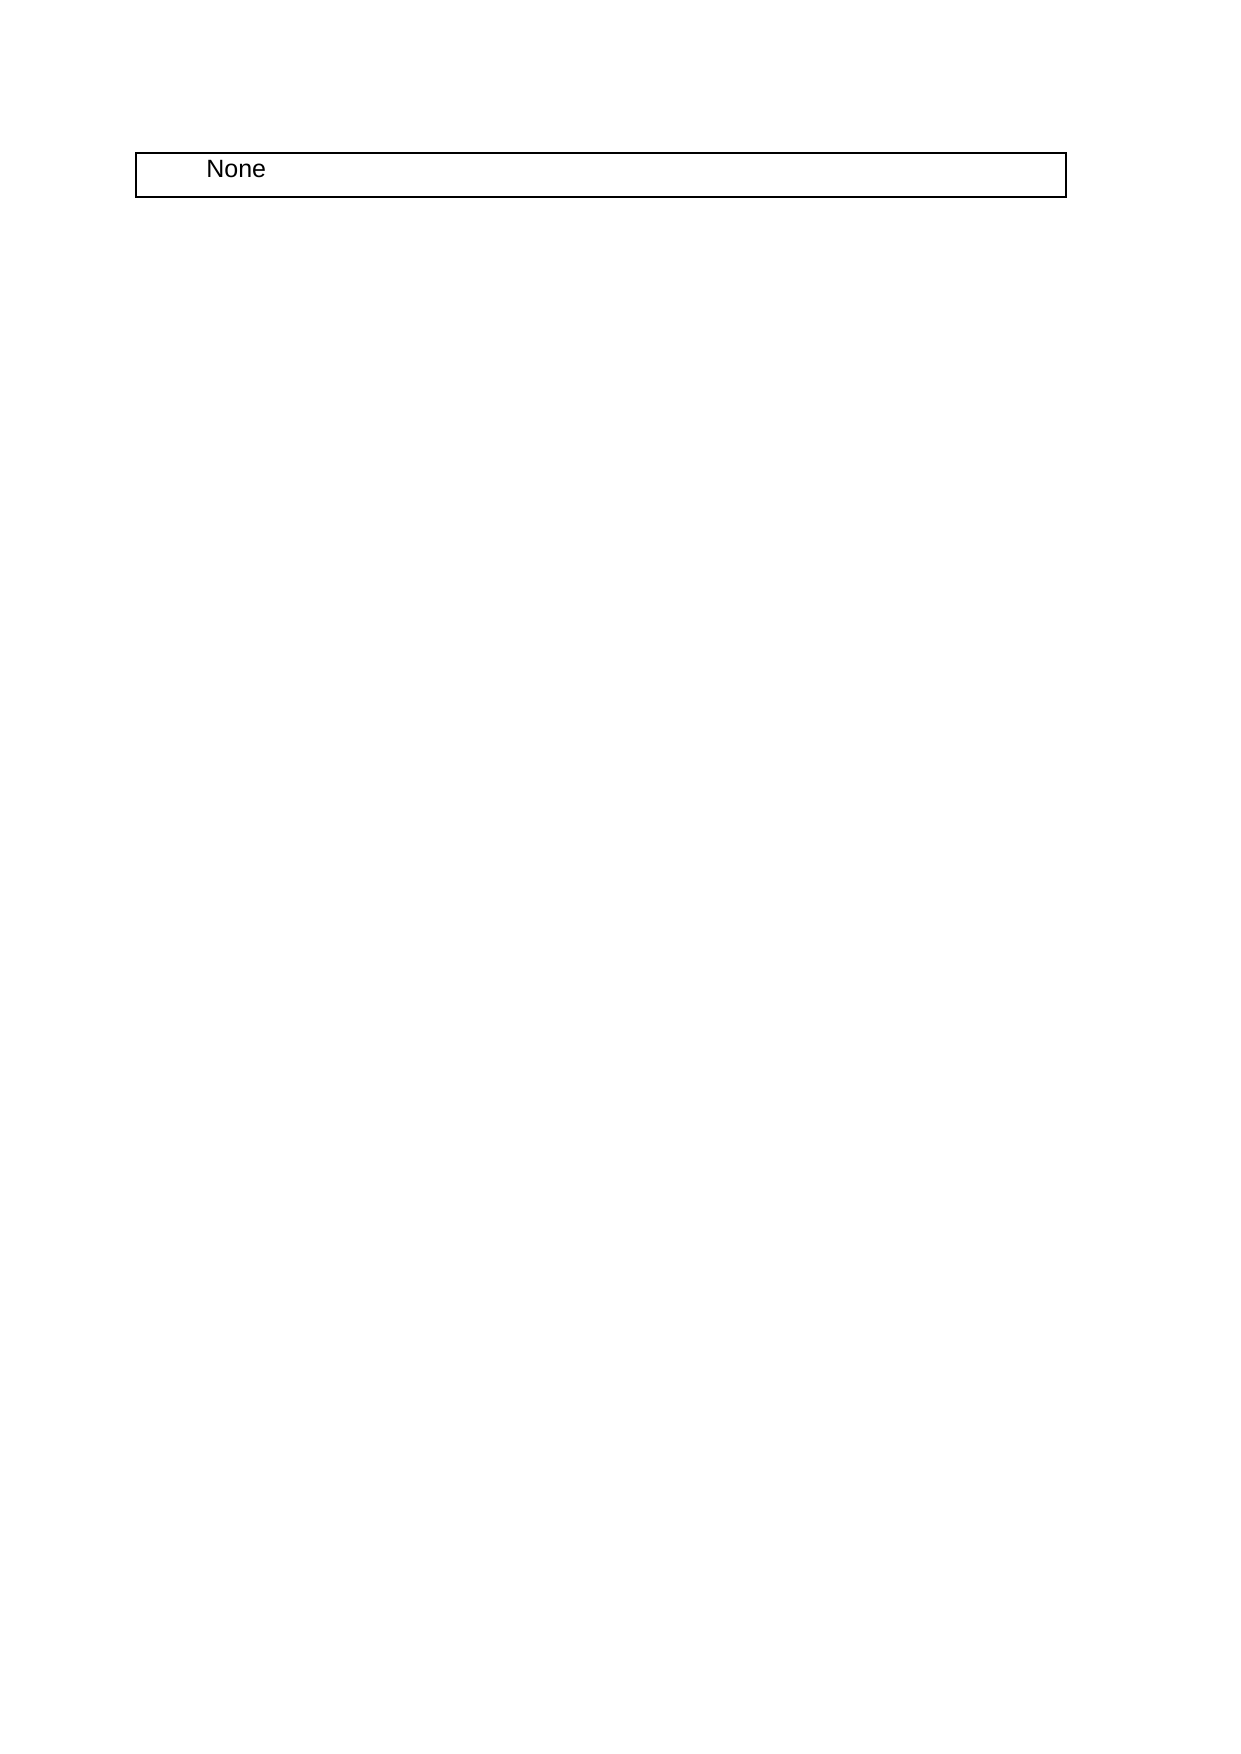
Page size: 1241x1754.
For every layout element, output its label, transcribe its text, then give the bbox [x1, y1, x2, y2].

table_cell None [195, 154, 1065, 196]
table_cell [137, 154, 195, 196]
